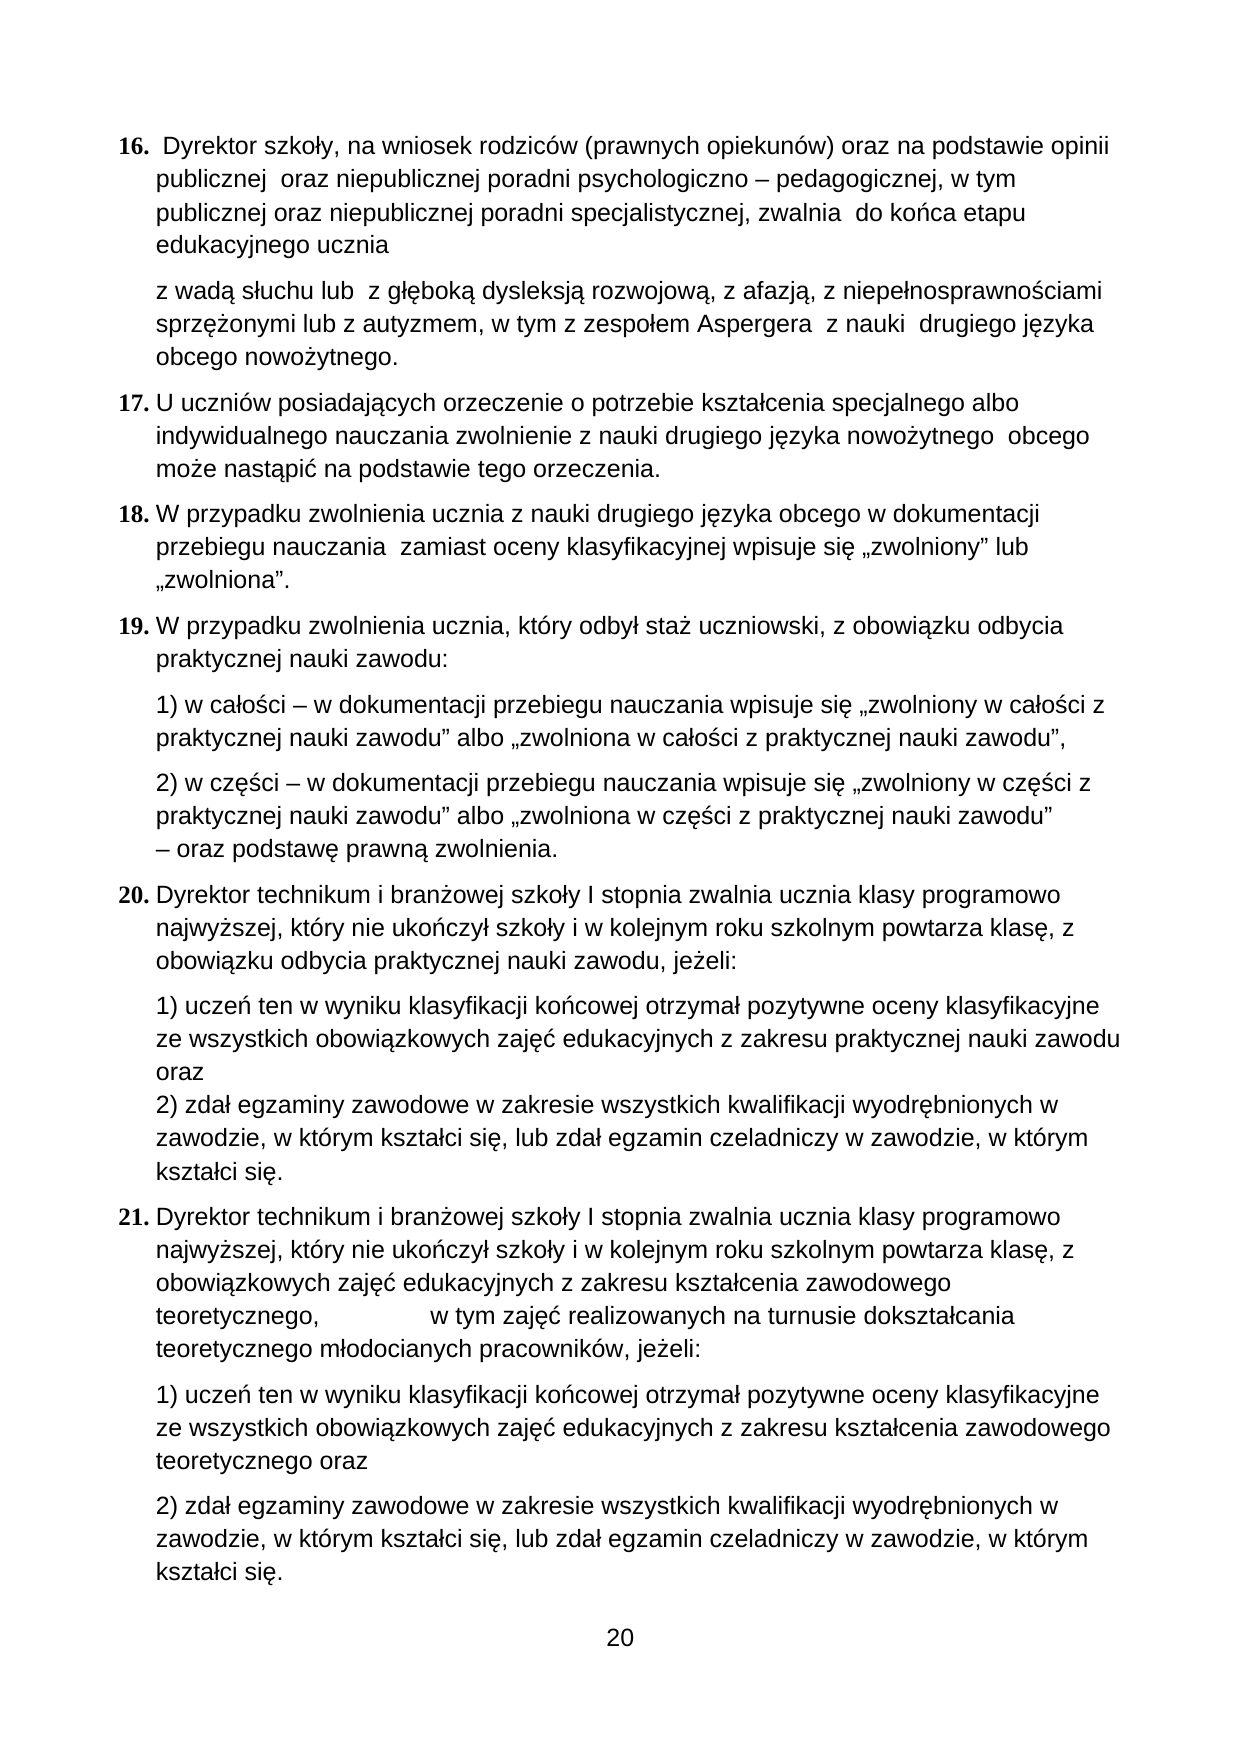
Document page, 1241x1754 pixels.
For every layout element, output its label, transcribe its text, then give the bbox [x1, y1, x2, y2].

text 1) w całości – w dokumentacji przebiegu nauczania wpisuje się „zwolniony w całości z praktycznej nauki zawodu” albo „zwolniona w całości z praktycznej nauki zawodu”, [156, 689, 1122, 751]
list Dyrektor technikum i branżowej szkoły I stopnia zwalnia ucznia klasy programowo najwyższej, który nie ukończył szkoły i w kolejnym roku szkolnym powtarza klasę, z obowiązku odbycia praktycznej nauki zawodu, jeżeli: [118, 880, 1122, 974]
text 2) zdał egzaminy zawodowe w zakresie wszystkich kwalifikacji wyodrębnionych w zawodzie, w którym kształci się, lub zdał egzamin czeladniczy w zawodzie, w którym kształci się. [156, 1491, 1122, 1586]
text 1) uczeń ten w wyniku klasyfikacji końcowej otrzymał pozytywne oceny klasyfikacyjne ze wszystkich obowiązkowych zajęć edukacyjnych z zakresu praktycznej nauki zawodu oraz 2) zdał egzaminy zawodowe w zakresie wszystkich kwalifikacji wyodrębnionych w zawodzie, w którym kształci się, lub zdał egzamin czeladniczy w zawodzie, w którym kształci się. [156, 991, 1122, 1185]
list W przypadku zwolnienia ucznia, który odbył staż uczniowski, z obowiązku odbycia praktycznej nauki zawodu: [118, 611, 1122, 673]
text 1) uczeń ten w wyniku klasyfikacji końcowej otrzymał pozytywne oceny klasyfikacyjne ze wszystkich obowiązkowych zajęć edukacyjnych z zakresu kształcenia zawodowego teoretycznego oraz [156, 1380, 1122, 1474]
text z wadą słuchu lub z głęboką dysleksją rozwojową, z afazją, z niepełnosprawnościami sprzężonymi lub z autyzmem, w tym z zespołem Aspergera z nauki drugiego języka obcego nowożytnego. [156, 276, 1122, 371]
text 2) w części – w dokumentacji przebiegu nauczania wpisuje się „zwolniony w części z praktycznej nauki zawodu” albo „zwolniona w części z praktycznej nauki zawodu” – oraz podstawę prawną zwolnienia. [156, 768, 1122, 863]
list Dyrektor szkoły, na wniosek rodziców (prawnych opiekunów) oraz na podstawie opinii publicznej oraz niepublicznej poradni psychologiczno – pedagogicznej, w tym publicznej oraz niepublicznej poradni specjalistycznej, zwalnia do końca etapu edukacyjnego ucznia [118, 131, 1122, 259]
list U uczniów posiadających orzeczenie o potrzebie kształcenia specjalnego albo indywidualnego nauczania zwolnienie z nauki drugiego języka nowożytnego obcego może nastąpić na podstawie tego orzeczenia. [118, 388, 1122, 482]
list W przypadku zwolnienia ucznia z nauki drugiego języka obcego w dokumentacji przebiegu nauczania zamiast oceny klasyfikacyjnej wpisuje się „zwolniony” lub „zwolniona”. [118, 499, 1122, 594]
list Dyrektor technikum i branżowej szkoły I stopnia zwalnia ucznia klasy programowo najwyższej, który nie ukończył szkoły i w kolejnym roku szkolnym powtarza klasę, z obowiązkowych zajęć edukacyjnych z zakresu kształcenia zawodowego teoretycznego, w tym zajęć realizowanych na turnusie dokształcania teoretycznego młodocianych pracowników, jeżeli: [118, 1202, 1122, 1363]
